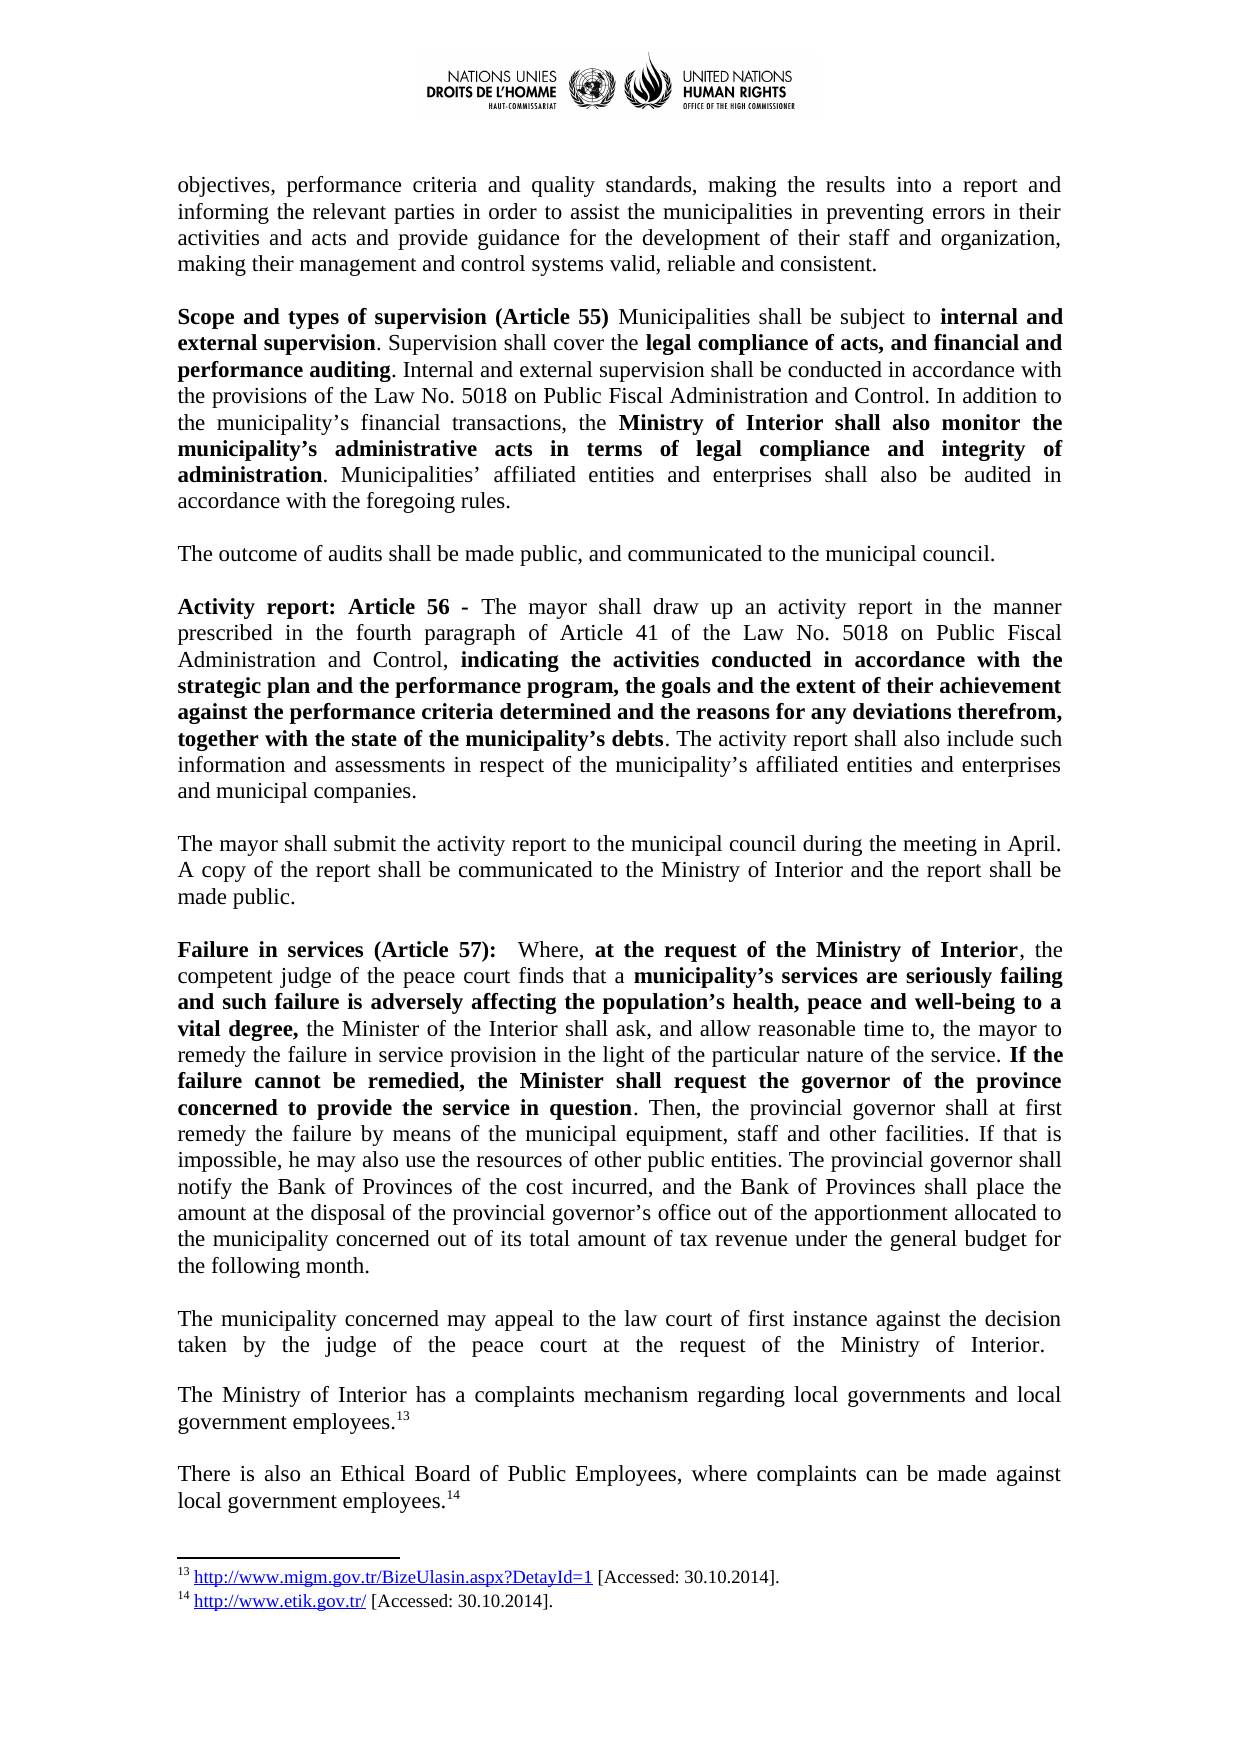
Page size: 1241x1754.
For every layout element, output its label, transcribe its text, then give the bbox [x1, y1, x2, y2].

text Failure in services (Article 57): Where, at the request of the Ministry of Interior, the competent judge of the peace court finds that a municipality’s services are seriously failing and such failure is adversely affecting the population’s health, peace and well-being to a vital degree, the Minister of the Interior shall ask, and allow reasonable time to, the mayor to remedy the failure in service provision in the light of the particular nature of the service. If the failure cannot be remedied, the Minister shall request the governor of the province concerned to provide the service in question. Then, the provincial governor shall at first remedy the failure by means of the municipal equipment, staff and other facilities. If that is impossible, he may also use the resources of other public entities. The provincial governor shall notify the Bank of Provinces of the cost incurred, and the Bank of Provinces shall place the amount at the disposal of the provincial governor’s office out of the apportionment allocated to the municipality concerned out of its total amount of tax revenue under the general budget for the following month. [177, 936, 1063, 1278]
text The mayor shall submit the activity report to the municipal council during the meeting in April. A copy of the report shall be communicated to the Ministry of Interior and the report shall be made public. [177, 830, 1063, 909]
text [177, 171, 1063, 277]
text The municipality concerned may appeal to the law court of first instance against the decision taken by the judge of the peace court at the request of the Ministry of Interior. [177, 1304, 1063, 1381]
text The Ministry of Interior has a complaints mechanism regarding local governments and local government employees. [177, 1381, 1063, 1434]
picture [418, 50, 818, 122]
text There is also an Ethical Board of Public Employees, where complaints can be made against local government employees. [177, 1460, 1063, 1513]
text The outcome of audits shall be made public, and communicated to the municipal council. [177, 540, 1063, 567]
text Activity report: Article 56 - The mayor shall draw up an activity report in the manner prescribed in the fourth paragraph of Article 41 of the Law No. 5018 on Public Fiscal Administration and Control, indicating the activities conducted in accordance with the strategic plan and the performance program, the goals and the extent of their achievement against the performance criteria determined and the reasons for any deviations therefrom, together with the state of the municipality’s debts. The activity report shall also include such information and assessments in respect of the municipality’s affiliated entities and enterprises and municipal companies. [177, 593, 1063, 804]
text Scope and types of supervision (Article 55) Municipalities shall be subject to internal and external supervision. Supervision shall cover the legal compliance of acts, and financial and performance auditing. Internal and external supervision shall be conducted in accordance with the provisions of the Law No. 5018 on Public Fiscal Administration and Control. In addition to the municipality’s financial transactions, the Ministry of Interior shall also monitor the municipality’s administrative acts in terms of legal compliance and integrity of administration. Municipalities’ affiliated entities and enterprises shall also be audited in accordance with the foregoing rules. [177, 303, 1063, 514]
